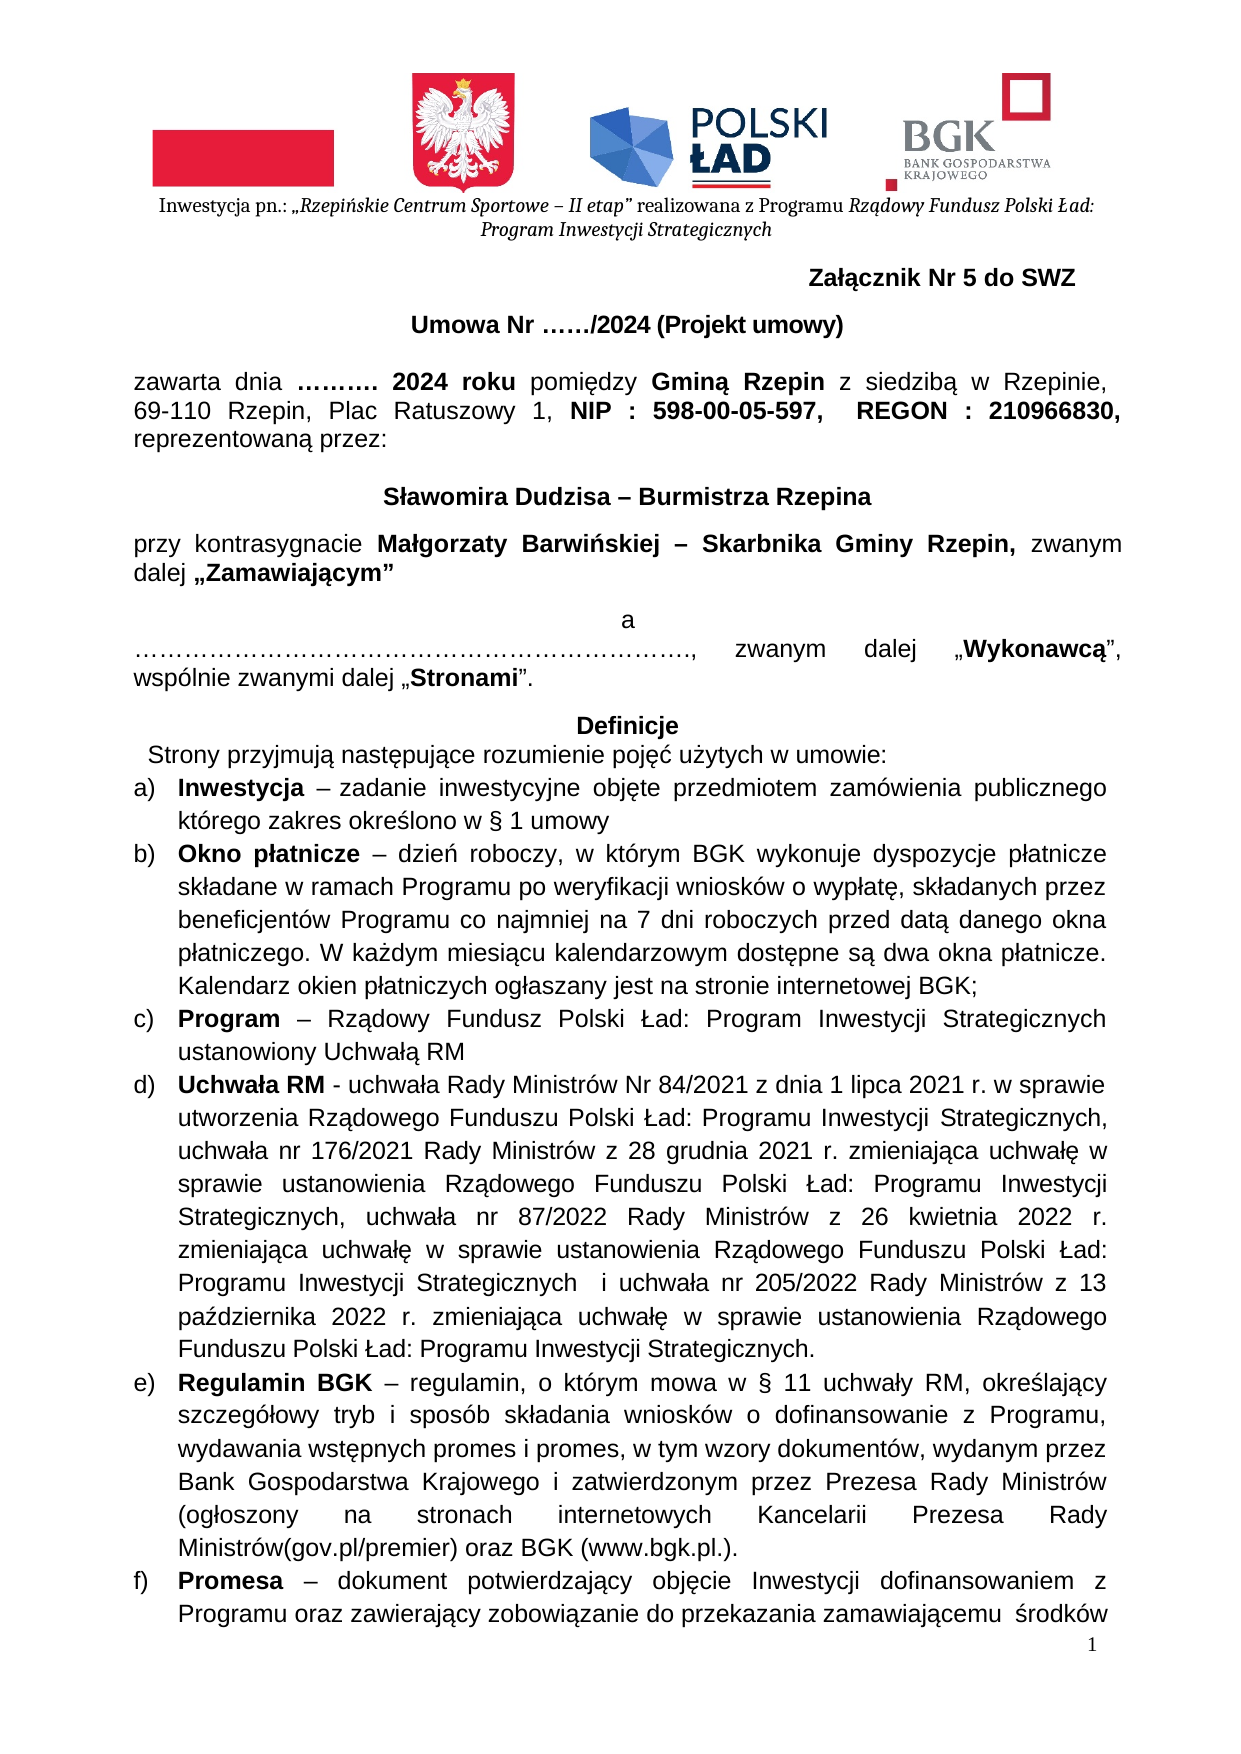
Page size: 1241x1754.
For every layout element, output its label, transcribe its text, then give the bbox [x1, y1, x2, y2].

text przy kontrasygnacie Małgorzaty Barwińskiej – Skarbnika Gminy Rzepin, zwanym dalej „Zamawiającym” [133, 529, 1122, 587]
text Strony przyjmują następujące rozumienie pojęć użytych w umowie: [147, 740, 1121, 769]
text Definicje [576, 711, 1121, 740]
list Inwestycja – zadanie inwestycyjne objęte przedmiotem zamówienia publicznego którego zakres określono w § 1 umowy [133, 773, 1107, 835]
picture [152, 73, 1098, 193]
list Okno płatnicze – dzień roboczy, w którym BGK wykonuje dyspozycje płatnicze składane w ramach Programu po weryfikacji wniosków o wypłatę, składanych przez beneficjentów Programu co najmniej na 7 dni roboczych przed datą danego okna płatniczego. W każdym miesiącu kalendarzowym dostępne są dwa okna płatnicze. Kalendarz okien płatniczych ogłaszany jest na stronie internetowej BGK; [133, 839, 1108, 1000]
text …………………………………………………………., zwanym dalej „Wykonawcą”, wspólnie zwanymi dalej „Stronami”. [133, 634, 1121, 691]
text Umowa Nr ……/2024 (Projekt umowy) [362, 310, 893, 339]
text Sławomira Dudzisa – Burmistrza Rzepina [133, 482, 1121, 511]
list Uchwała RM - uchwała Rady Ministrów Nr 84/2021 z dnia 1 lipca 2021 r. w sprawie utworzenia Rządowego Funduszu Polski Ład: Programu Inwestycji Strategicznych, uchwała nr 176/2021 Rady Ministrów z 28 grudnia 2021 r. zmieniająca uchwałę w sprawie ustanowienia Rządowego Funduszu Polski Ład: Programu Inwestycji Strategicznych, uchwała nr 87/2022 Rady Ministrów z 26 kwietnia 2022 r. zmieniająca uchwałę w sprawie ustanowienia Rządowego Funduszu Polski Ład: Programu Inwestycji Strategicznych i uchwała nr 205/2022 Rady Ministrów z 13 października 2022 r. zmieniająca uchwałę w sprawie ustanowienia Rządowego Funduszu Polski Ład: Programu Inwestycji Strategicznych. [133, 1070, 1108, 1363]
text a [133, 605, 1122, 634]
text Załącznik Nr 5 do SWZ [133, 263, 1121, 292]
text zawarta dnia ………. 2024 roku pomiędzy Gminą Rzepin z siedzibą w Rzepinie, 69-110 Rzepin, Plac Ratuszowy 1, NIP : 598-00-05-597, REGON : 210966830, reprezentowaną przez: [133, 367, 1121, 453]
list Program – Rządowy Fundusz Polski Ład: Program Inwestycji Strategicznych ustanowiony Uchwałą RM [133, 1004, 1107, 1066]
list Regulamin BGK – regulamin, o którym mowa w § 11 uchwały RM, określający szczegółowy tryb i sposób składania wniosków o dofinansowanie z Programu, wydawania wstępnych promes i promes, w tym wzory dokumentów, wydanym przez Bank Gospodarstwa Krajowego i zatwierdzonym przez Prezesa Rady Ministrów (ogłoszony na stronach internetowych Kancelarii Prezesa Rady Ministrów(gov.pl/premier) oraz BGK (www.bgk.pl.). [133, 1367, 1108, 1561]
